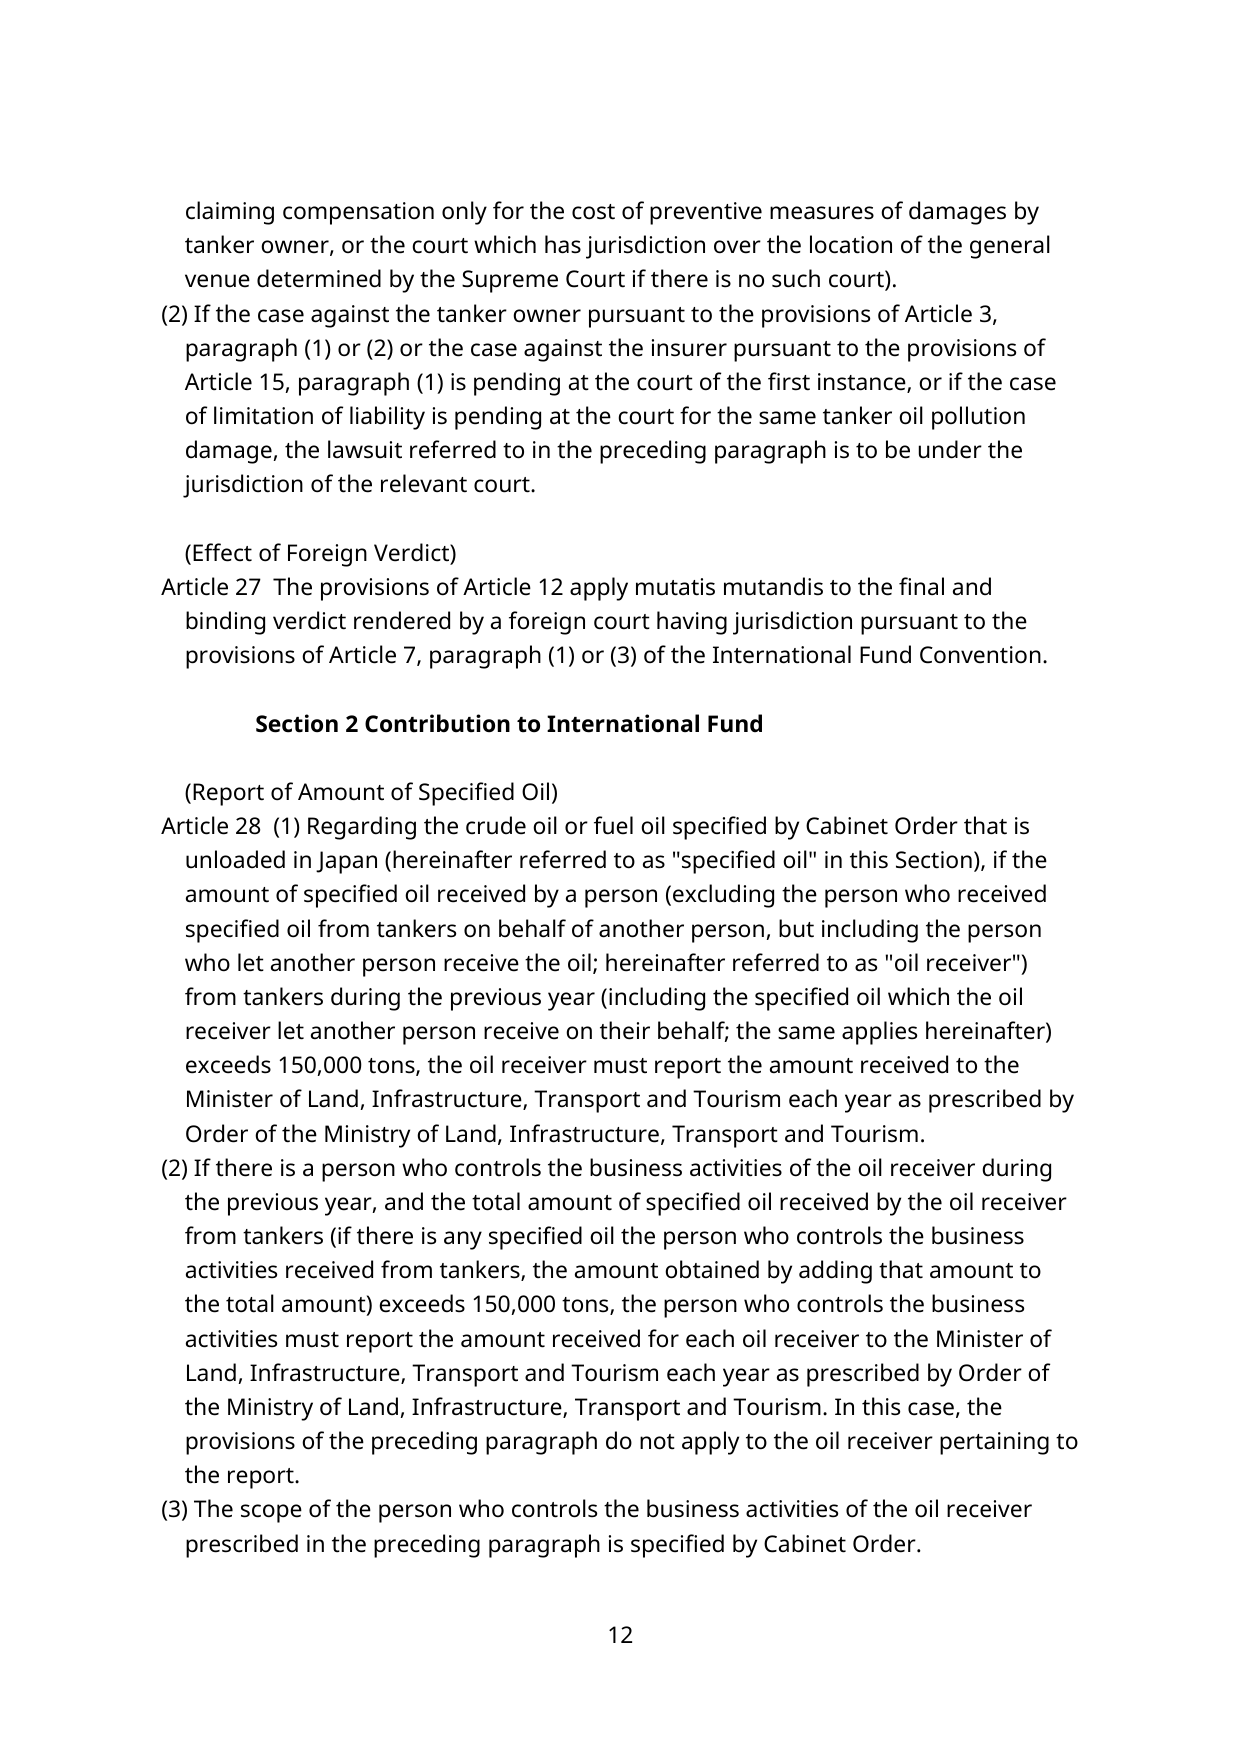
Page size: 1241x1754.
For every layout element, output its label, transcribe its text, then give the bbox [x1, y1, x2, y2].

text Section 2 Contribution to International Fund [253, 706, 1079, 740]
text (2) If there is a person who controls the business activities of the oil receiver during the previous year, and the total amount of specified oil received by the oil receiver from tankers (if there is any specified oil the person who controls the business activities received from tankers, the amount obtained by adding that amount to the total amount) exceeds 150,000 tons, the person who controls the business activities must report the amount received for each oil receiver to the Minister of Land, Infrastructure, Transport and Tourism each year as prescribed by Order of the Ministry of Land, Infrastructure, Transport and Tourism. In this case, the provisions of the preceding paragraph do not apply to the oil receiver pertaining to the report. [161, 1150, 1079, 1492]
text (2) If the case against the tanker owner pursuant to the provisions of Article 3, paragraph (1) or (2) or the case against the insurer pursuant to the provisions of Article 15, paragraph (1) is pending at the court of the first instance, or if the case of limitation of liability is pending at the court for the same tanker oil pollution damage, the lawsuit referred to in the preceding paragraph is to be under the jurisdiction of the relevant court. [161, 296, 1079, 501]
text (Effect of Foreign Verdict) [184, 535, 1079, 569]
text Article 28 (1) Regarding the crude oil or fuel oil specified by Cabinet Order that is unloaded in Japan (hereinafter referred to as "specified oil" in this Section), if the amount of specified oil received by a person (excluding the person who received specified oil from tankers on behalf of another person, but including the person who let another person receive the oil; hereinafter referred to as "oil receiver") from tankers during the previous year (including the specified oil which the oil receiver let another person receive on their behalf; the same applies hereinafter) exceeds 150,000 tons, the oil receiver must report the amount received to the Minister of Land, Infrastructure, Transport and Tourism each year as prescribed by Order of the Ministry of Land, Infrastructure, Transport and Tourism. [161, 809, 1079, 1150]
text (Report of Amount of Specified Oil) [184, 774, 1079, 809]
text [161, 194, 1079, 296]
text Article 27 The provisions of Article 12 apply mutatis mutandis to the final and binding verdict rendered by a foreign court having jurisdiction pursuant to the provisions of Article 7, paragraph (1) or (3) of the International Fund Convention. [161, 569, 1079, 672]
text (3) The scope of the person who controls the business activities of the oil receiver prescribed in the preceding paragraph is specified by Cabinet Order. [161, 1492, 1079, 1560]
